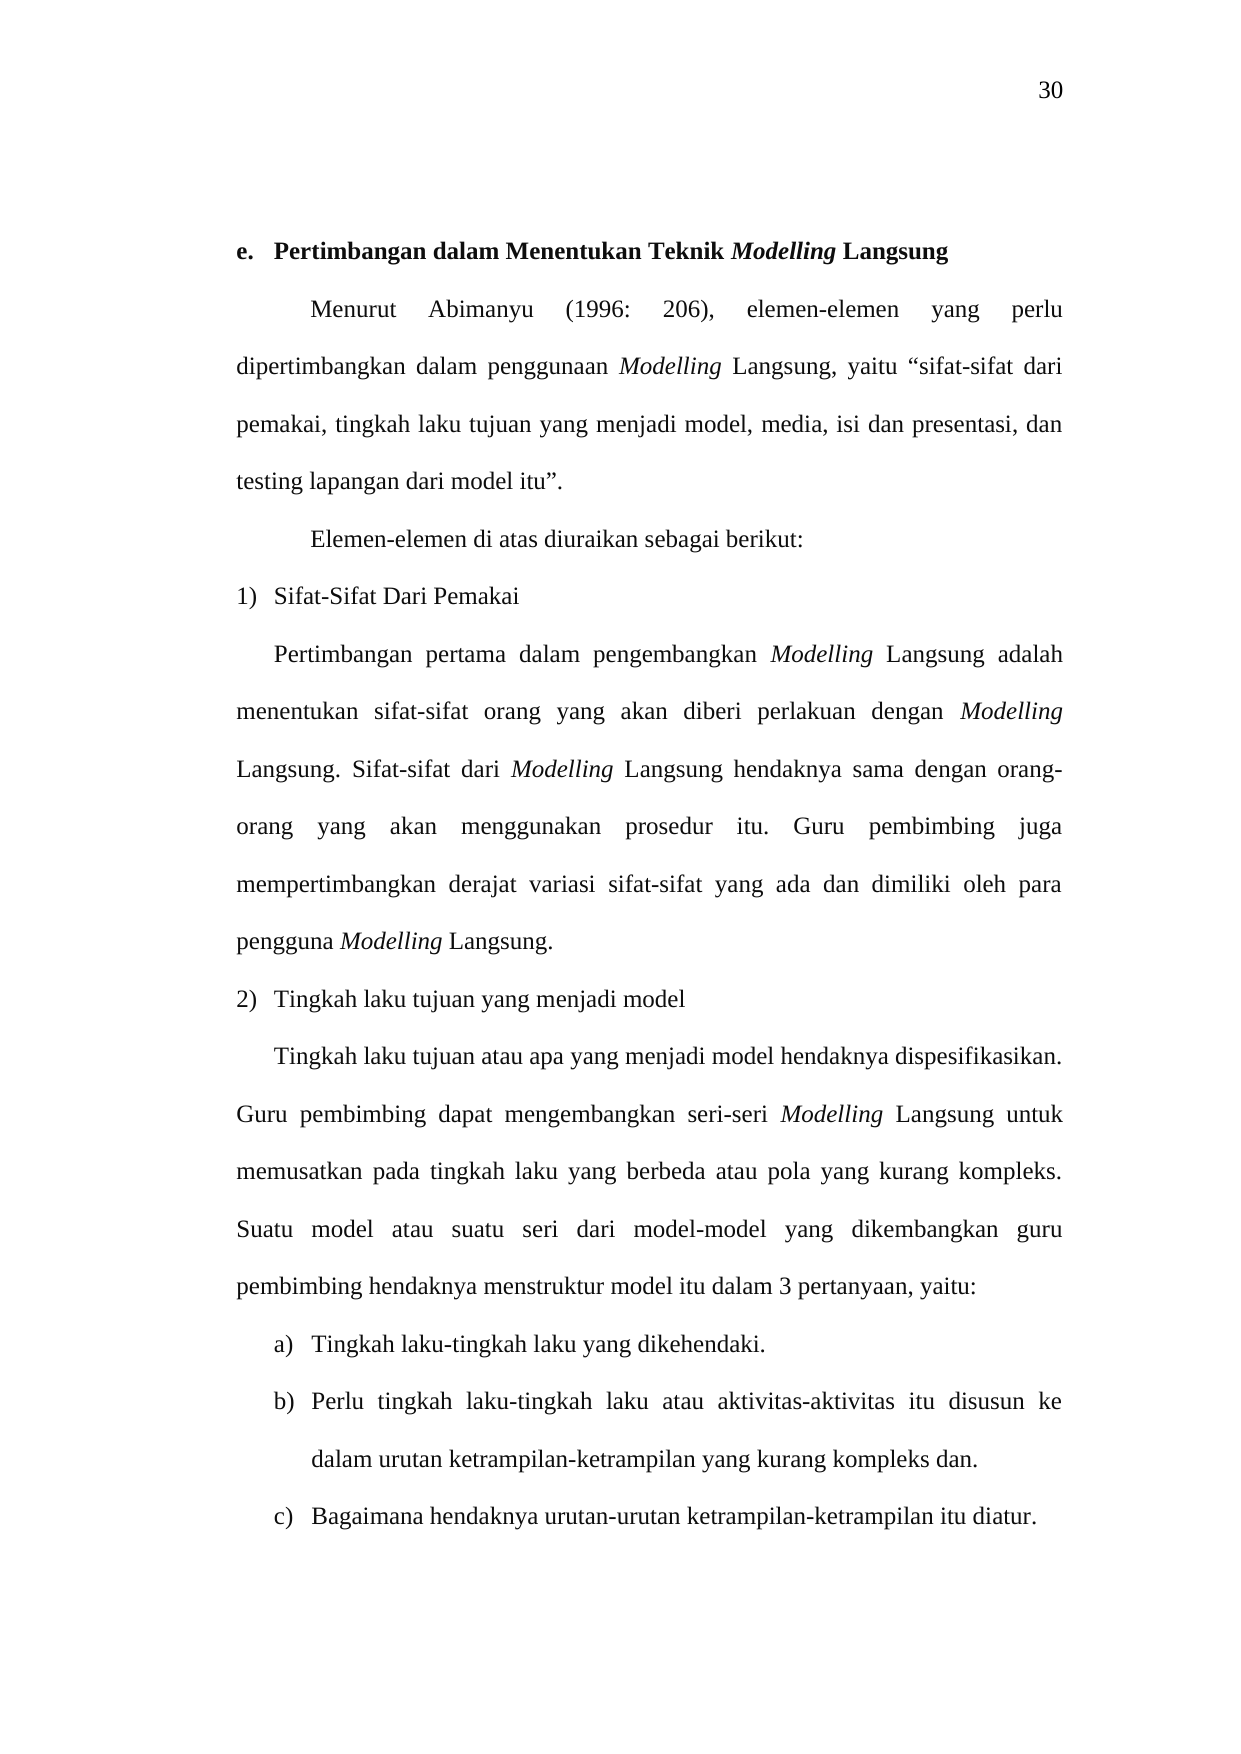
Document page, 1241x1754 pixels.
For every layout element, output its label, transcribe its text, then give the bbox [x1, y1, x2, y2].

text Pertimbangan pertama dalam pengembangkan Modelling Langsung adalah menentukan sifat-sifat orang yang akan diberi perlakuan dengan Modelling Langsung. Sifat-sifat dari Modelling Langsung hendaknya sama dengan orang-orang yang akan menggunakan prosedur itu. Guru pembimbing juga mempertimbangkan derajat variasi sifat-sifat yang ada dan dimiliki oleh para pengguna Modelling Langsung. [236, 639, 1063, 955]
text Menurut Abimanyu (1996: 206), elemen-elemen yang perlu dipertimbangkan dalam penggunaan Modelling Langsung, yaitu “sifat-sifat dari pemakai, tingkah laku tujuan yang menjadi model, media, isi dan presentasi, dan testing lapangan dari model itu”. [236, 294, 1063, 495]
list Tingkah laku tujuan yang menjadi model [236, 984, 1063, 1012]
text Elemen-elemen di atas diuraikan sebagai berikut: [236, 524, 1063, 552]
list Tingkah laku-tingkah laku yang dikehendaki. [274, 1329, 1063, 1357]
list Sifat-Sifat Dari Pemakai [236, 581, 1063, 610]
list Perlu tingkah laku-tingkah laku atau aktivitas-aktivitas itu disusun ke dalam urutan ketrampilan-ketrampilan yang kurang kompleks dan. [274, 1386, 1063, 1472]
text Tingkah laku tujuan atau apa yang menjadi model hendaknya dispesifikasikan. Guru pembimbing dapat mengembangkan seri-seri Modelling Langsung untuk memusatkan pada tingkah laku yang berbeda atau pola yang kurang kompleks. Suatu model atau suatu seri dari model-model yang dikembangkan guru pembimbing hendaknya menstruktur model itu dalam 3 pertanyaan, yaitu: [236, 1041, 1063, 1300]
list Bagaimana hendaknya urutan-urutan ketrampilan-ketrampilan itu diatur. [274, 1501, 1063, 1530]
list Pertimbangan dalam Menentukan Teknik Modelling Langsung [236, 236, 1063, 265]
